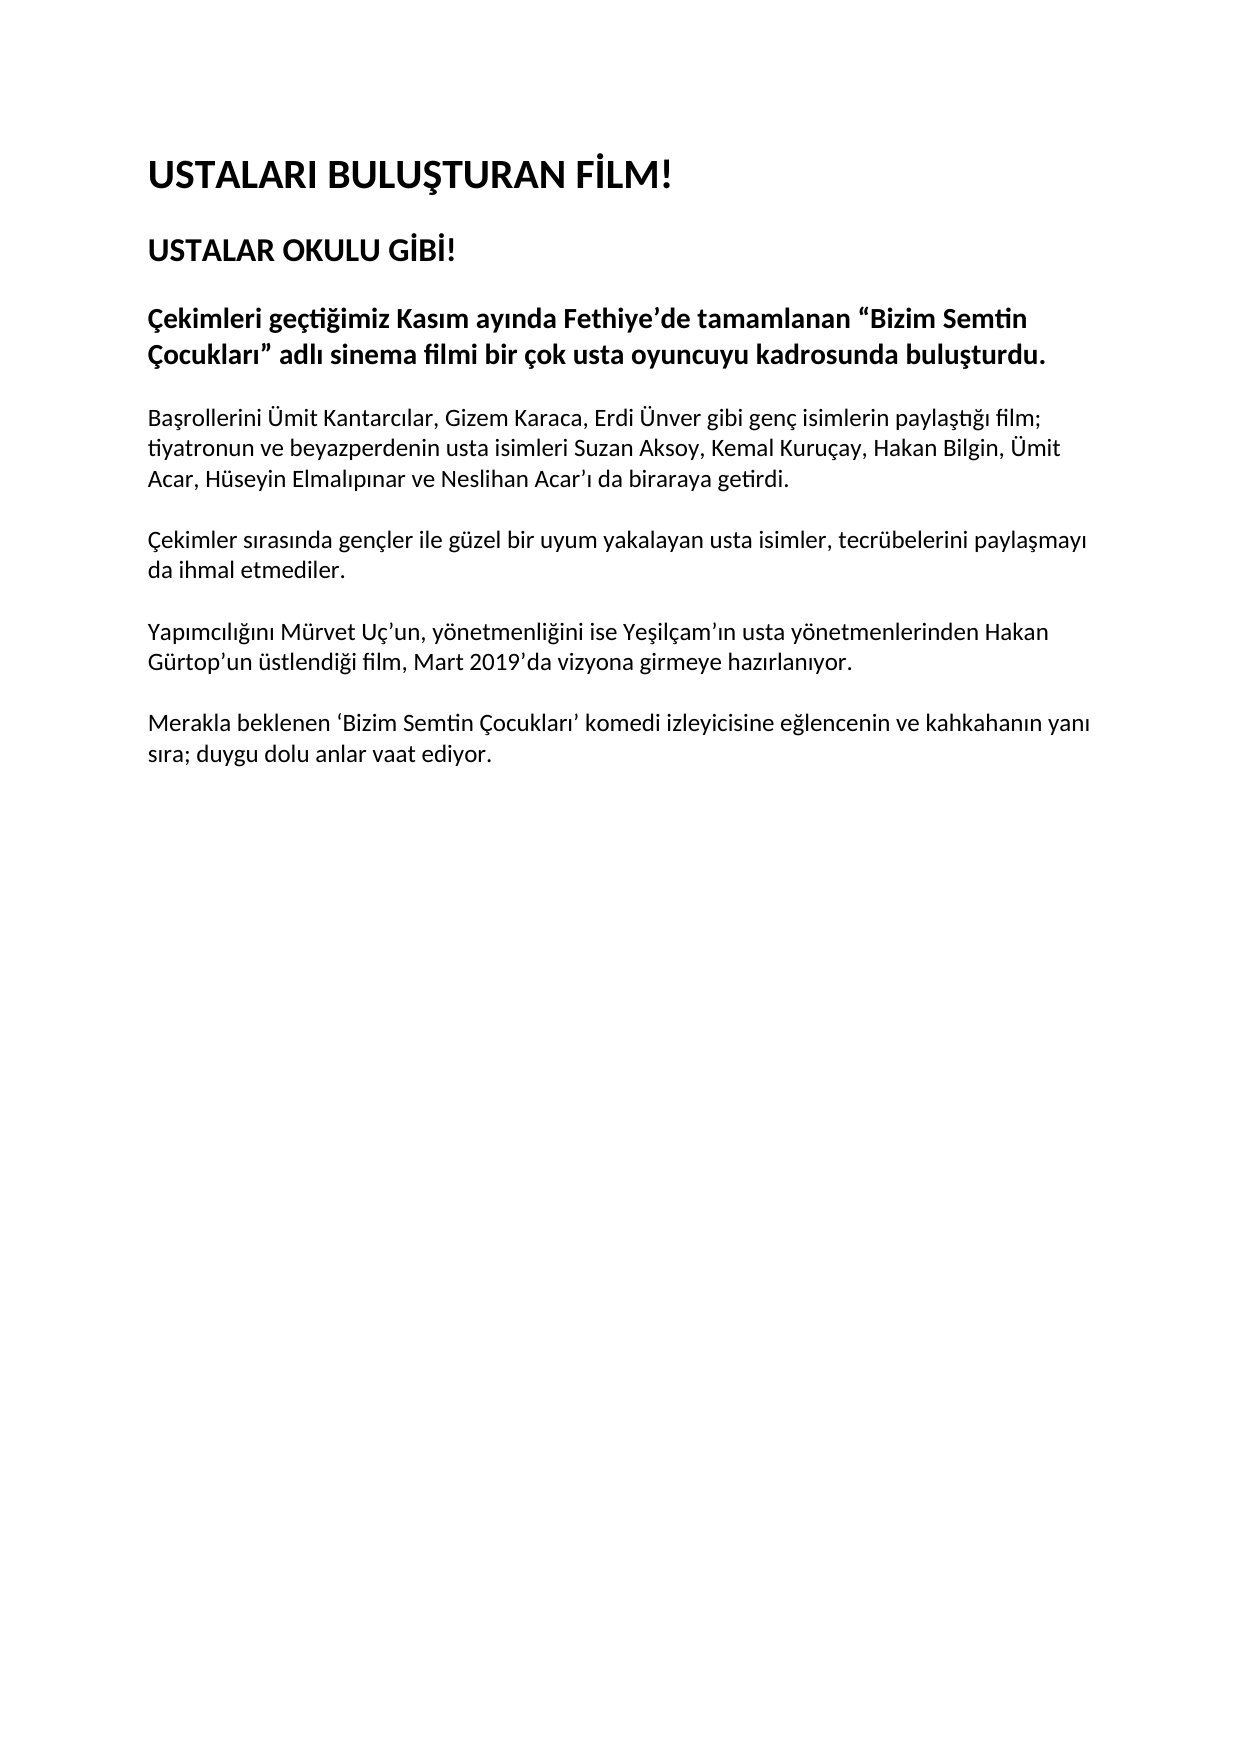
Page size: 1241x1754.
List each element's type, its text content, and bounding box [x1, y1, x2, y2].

text USTALARI BULUŞTURAN FİLM! [148, 148, 1093, 198]
text Çekimleri geçtiğimiz Kasım ayında Fethiye’de tamamlanan “Bizim Semtin Çocukları” adlı sinema filmi bir çok usta oyuncuyu kadrosunda buluşturdu. [148, 300, 1093, 371]
text USTALAR OKULU GİBİ! [148, 229, 1093, 270]
text Merakla beklenen ‘Bizim Semtin Çocukları’ komedi izleyicisine eğlencenin ve kahkahanın yanı sıra; duygu dolu anlar vaat ediyor. [148, 707, 1093, 768]
text Çekimler sırasında gençler ile güzel bir uyum yakalayan usta isimler, tecrübelerini paylaşmayı da ihmal etmediler. [148, 524, 1093, 585]
text Başrollerini Ümit Kantarcılar, Gizem Karaca, Erdi Ünver gibi genç isimlerin paylaştığı film; tiyatronun ve beyazperdenin usta isimleri Suzan Aksoy, Kemal Kuruçay, Hakan Bilgin, Ümit Acar, Hüseyin Elmalıpınar ve Neslihan Acar’ı da biraraya getirdi. [148, 402, 1093, 493]
text Yapımcılığını Mürvet Uç’un, yönetmenliğini ise Yeşilçam’ın usta yönetmenlerinden Hakan Gürtop’un üstlendiği film, Mart 2019’da vizyona girmeye hazırlanıyor. [148, 616, 1093, 677]
